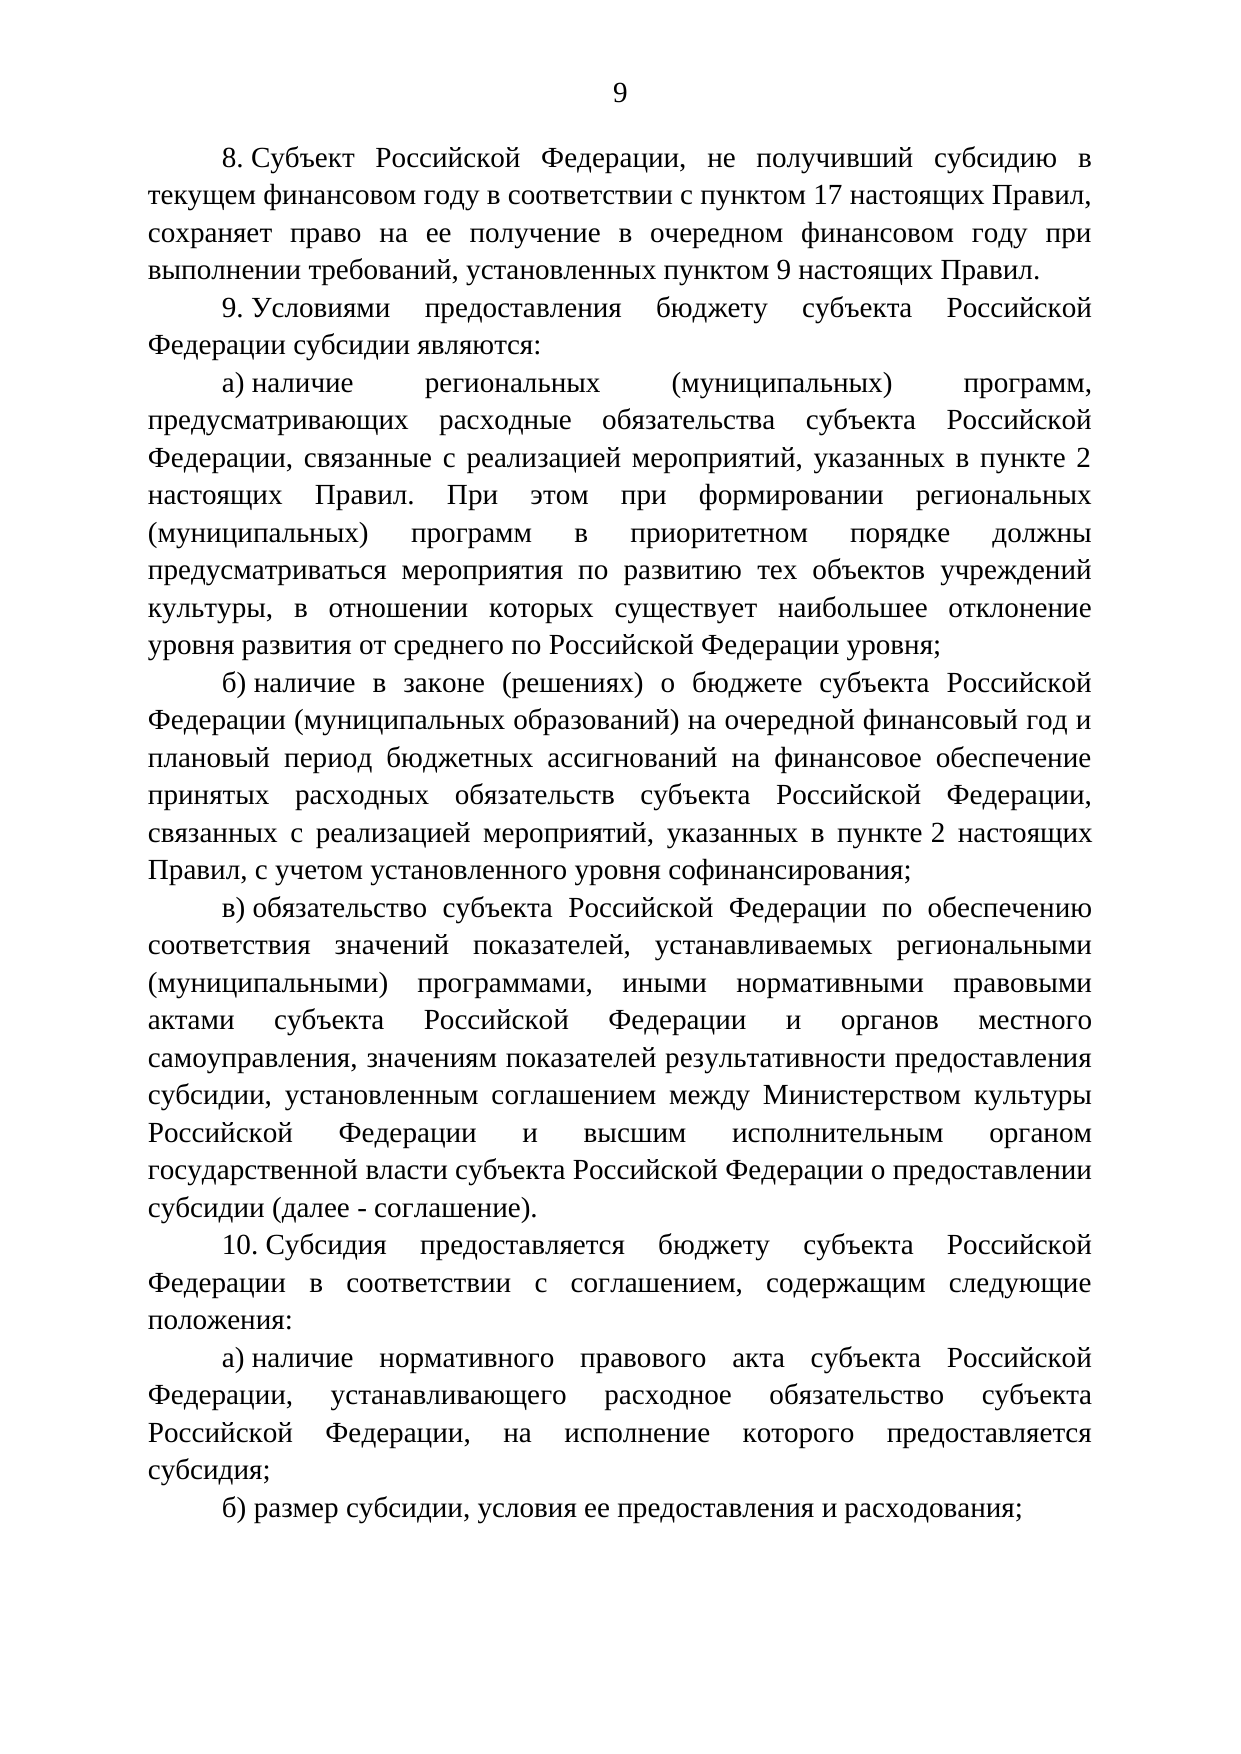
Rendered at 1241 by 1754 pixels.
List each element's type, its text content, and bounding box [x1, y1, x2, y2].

text а) наличие региональных (муниципальных) программ, предусматривающих расходные обязательства субъекта Российской Федерации, связанные с реализацией мероприятий, указанных в пункте 2 настоящих Правил. При этом при формировании региональных (муниципальных) программ в приоритетном порядке должны предусматриваться мероприятия по развитию тех объектов учреждений культуры, в отношении которых существует наибольшее отклонение уровня развития от среднего по Российской Федерации уровня; [148, 361, 1092, 661]
text 10. Субсидия предоставляется бюджету субъекта Российской Федерации в соответствии с соглашением, содержащим следующие положения: [148, 1223, 1092, 1336]
text в) обязательство субъекта Российской Федерации по обеспечению соответствия значений показателей, устанавливаемых региональными (муниципальными) программами, иными нормативными правовыми актами субъекта Российской Федерации и органов местного самоуправления, значениям показателей результативности предоставления субсидии, установленным соглашением между Министерством культуры Российской Федерации и высшим исполнительным органом государственной власти субъекта Российской Федерации о предоставлении субсидии (далее - соглашение). [148, 886, 1092, 1223]
text а) наличие нормативного правового акта субъекта Российской Федерации, устанавливающего расходное обязательство субъекта Российской Федерации, на исполнение которого предоставляется субсидия; [148, 1336, 1092, 1486]
text 8. Субъект Российской Федерации, не получивший субсидию в текущем финансовом году в соответствии с пунктом 17 настоящих Правил, сохраняет право на ее получение в очередном финансовом году при выполнении требований, установленных пунктом 9 настоящих Правил. [148, 136, 1092, 286]
text б) наличие в законе (решениях) о бюджете субъекта Российской Федерации (муниципальных образований) на очередной финансовый год и плановый период бюджетных ассигнований на финансовое обеспечение принятых расходных обязательств субъекта Российской Федерации, связанных с реализацией мероприятий, указанных в пункте 2 настоящих Правил, с учетом установленного уровня софинансирования; [148, 661, 1092, 886]
text 9. Условиями предоставления бюджету субъекта Российской Федерации субсидии являются: [148, 286, 1092, 361]
text б) размер субсидии, условия ее предоставления и расходования; [148, 1486, 1092, 1523]
